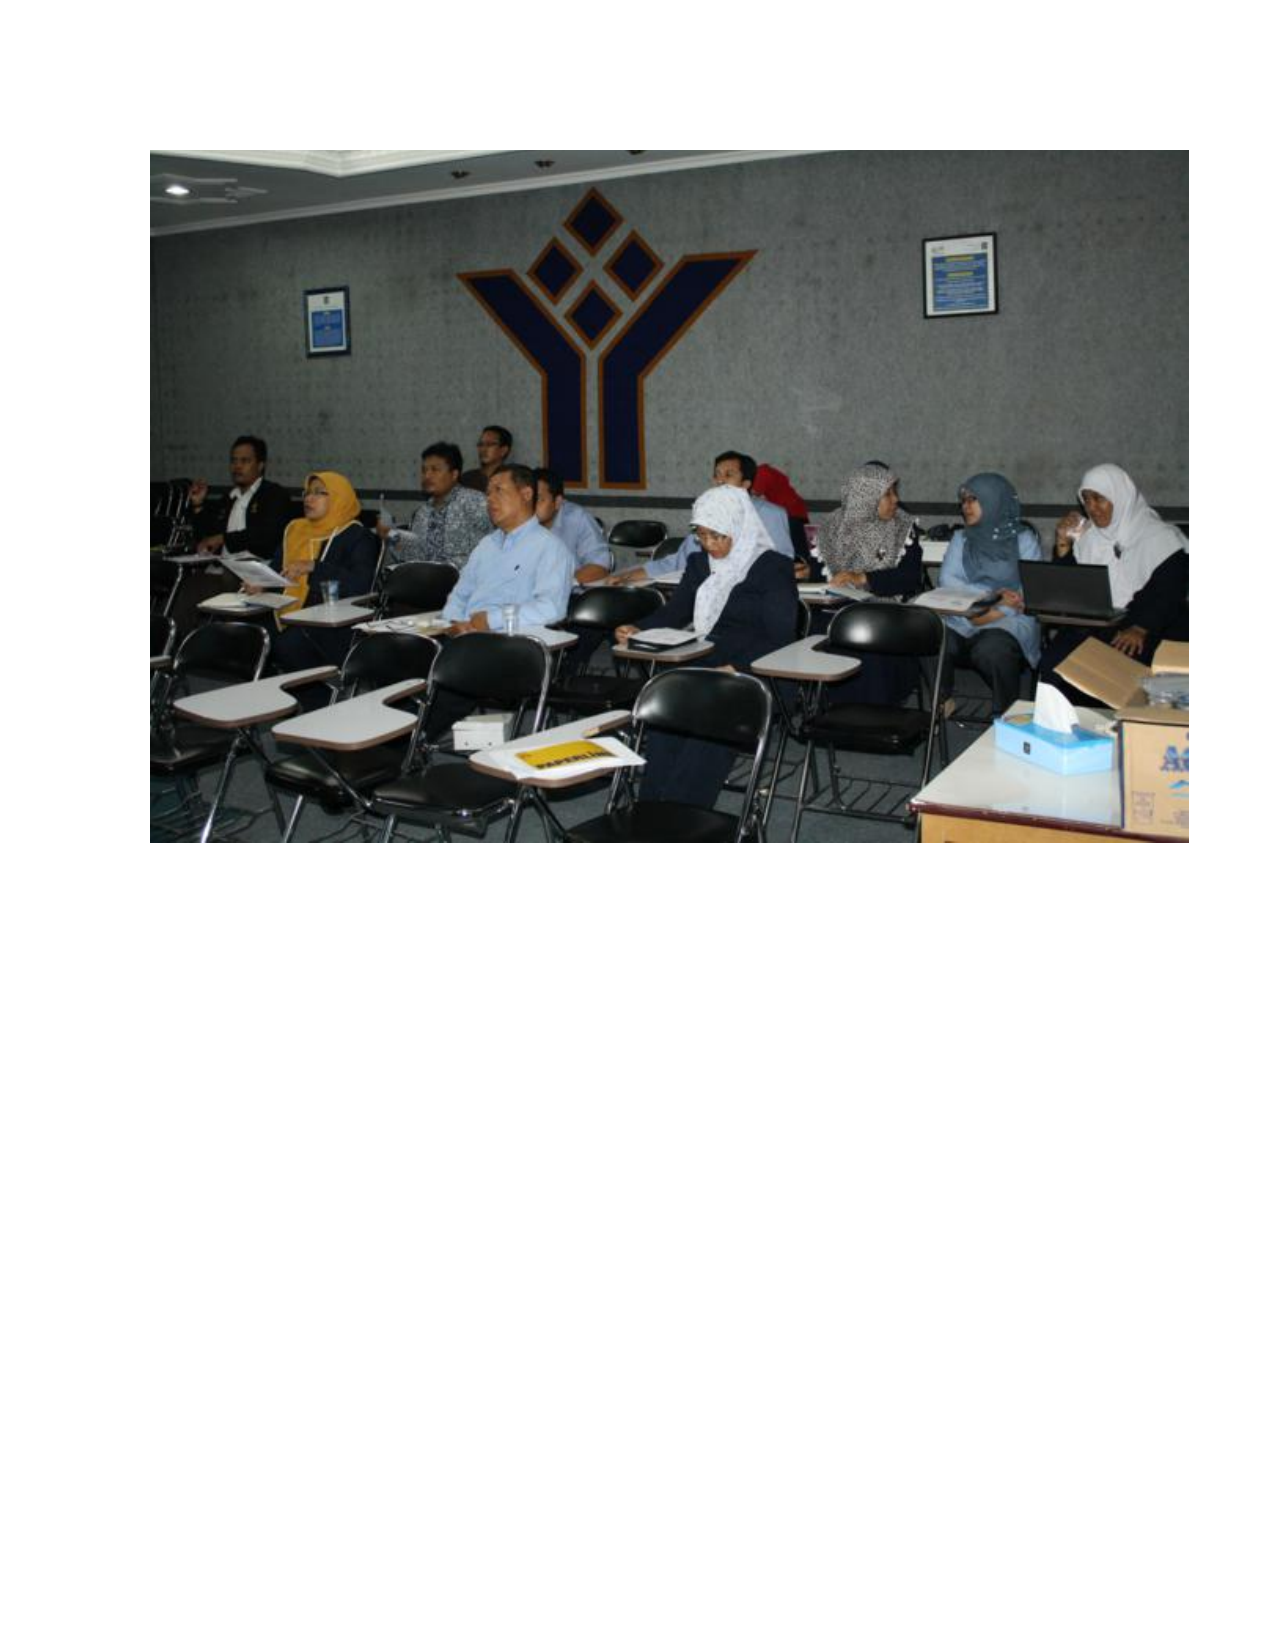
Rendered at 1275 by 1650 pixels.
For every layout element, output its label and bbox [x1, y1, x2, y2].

picture [150, 150, 1189, 843]
